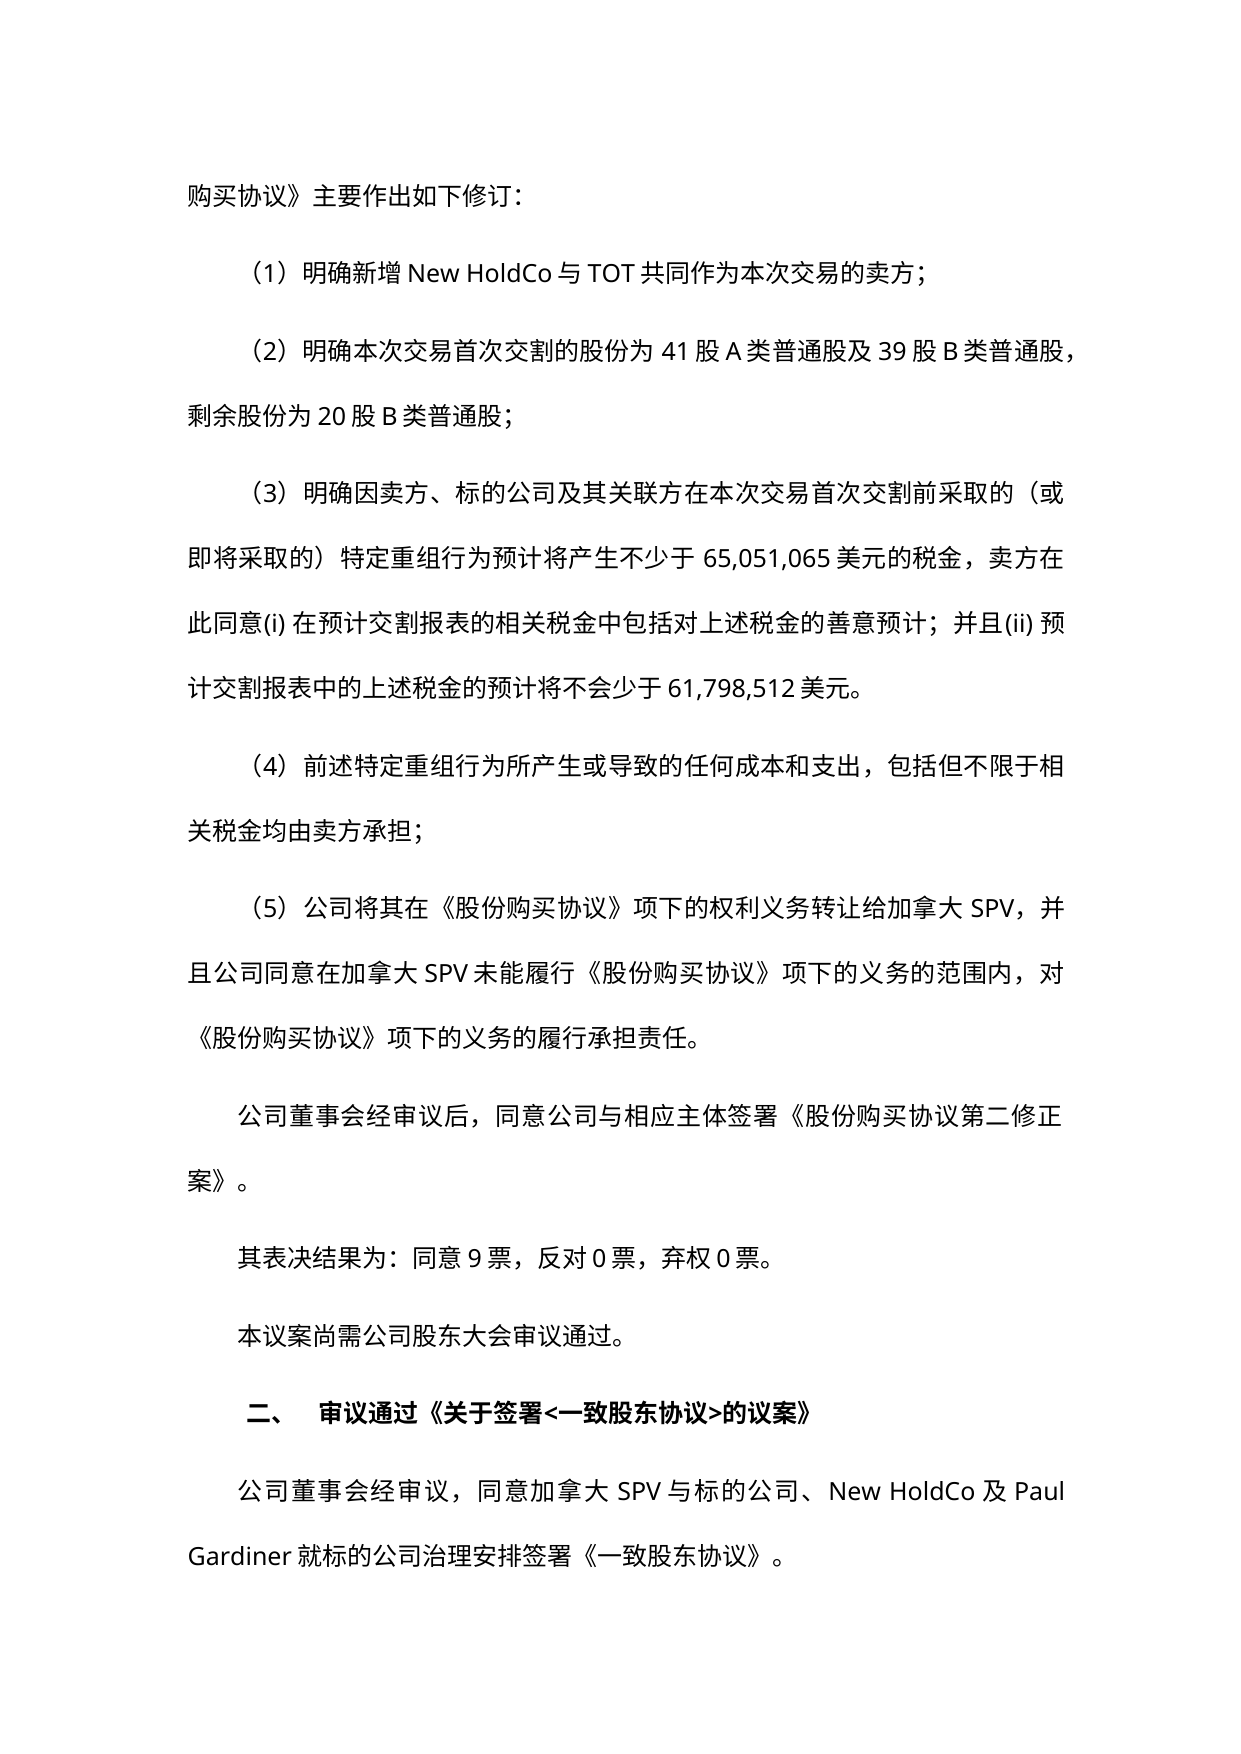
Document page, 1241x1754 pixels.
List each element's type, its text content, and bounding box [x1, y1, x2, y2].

text 公司董事会经审议后，同意公司与相应主体签署《股份购买协议第二修正案》。 [187, 1082, 1065, 1212]
text 本议案尚需公司股东大会审议通过。 [187, 1302, 1065, 1367]
text （2）明确本次交易首次交割的股份为41股A类普通股及39股B类普通股，剩余股份为20股B类普通股； [187, 317, 1065, 447]
text （4）前述特定重组行为所产生或导致的任何成本和支出，包括但不限于相关税金均由卖方承担； [187, 732, 1065, 862]
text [187, 162, 1065, 227]
text 其表决结果为：同意9票，反对0票，弃权0票。 [187, 1224, 1065, 1289]
list 审议通过《关于签署<一致股东协议>的议案》 [187, 1379, 1065, 1444]
text （5）公司将其在《股份购买协议》项下的权利义务转让给加拿大SPV，并且公司同意在加拿大SPV未能履行《股份购买协议》项下的义务的范围内，对《股份购买协议》项下的义务的履行承担责任。 [187, 874, 1065, 1069]
text （1）明确新增New HoldCo与TOT共同作为本次交易的卖方； [187, 239, 1065, 304]
text （3）明确因卖方、标的公司及其关联方在本次交易首次交割前采取的（或即将采取的）特定重组行为预计将产生不少于65,051,065美元的税金，卖方在此同意(i) 在预计交割报表的相关税金中包括对上述税金的善意预计；并且(ii) 预计交割报表中的上述税金的预计将不会少于61,798,512美元。 [187, 459, 1065, 719]
text 公司董事会经审议，同意加拿大SPV与标的公司、New HoldCo及Paul Gardiner就标的公司治理安排签署《一致股东协议》。 [187, 1457, 1065, 1587]
